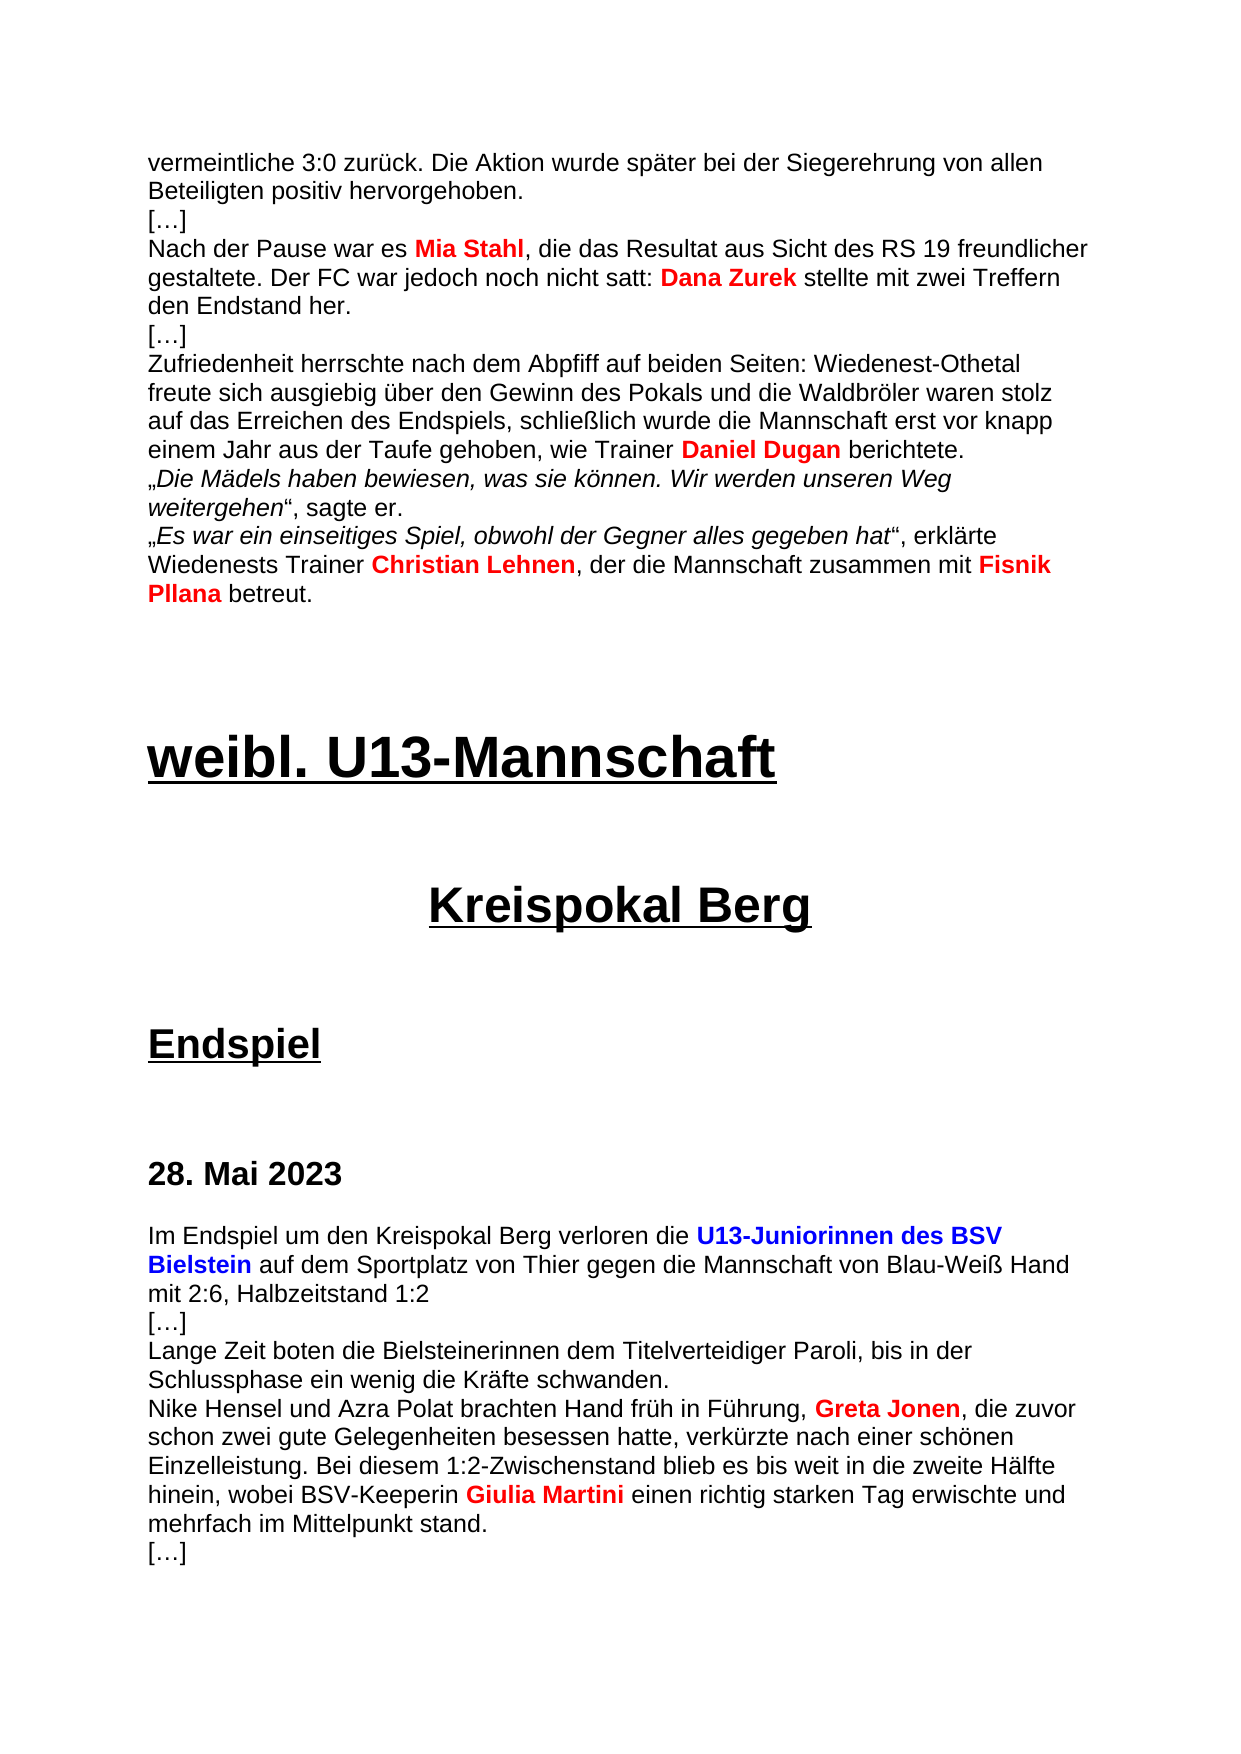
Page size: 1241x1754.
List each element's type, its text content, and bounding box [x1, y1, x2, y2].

text Lange Zeit boten die Bielsteinerinnen dem Titelverteidiger Paroli, bis in der Schlussphase ein wenig die Kräfte schwanden. [148, 1336, 1093, 1393]
text „Die Mädels haben bewiesen, was sie können. Wir werden unseren Weg weitergehen“, sagte er. [148, 464, 1093, 521]
text Nike Hensel und Azra Polat brachten Hand früh in Führung, Greta Jonen, die zuvor schon zwei gute Gelegenheiten besessen hatte, verkürzte nach einer schönen Einzelleistung. Bei diesem 1:2-Zwischenstand blieb es bis weit in die zweite Hälfte hinein, wobei BSV-Keeperin Giulia Martini einen richtig starken Tag erwischte und mehrfach im Mittelpunkt stand. [148, 1393, 1093, 1537]
text „Es war ein einseitiges Spiel, obwohl der Gegner alles gegeben hat“, erklärte Wiedenests Trainer Christian Lehnen, der die Mannschaft zusammen mit Fisnik Pllana betreut. [148, 521, 1093, 608]
text Kreispokal Berg [148, 876, 1093, 933]
text […] [148, 320, 1093, 349]
text Endspiel [148, 1020, 1093, 1068]
text Nach der Pause war es Mia Stahl, die das Resultat aus Sicht des RS 19 freundlicher gestaltete. Der FC war jedoch noch nicht satt: Dana Zurek stellte mit zwei Treffern den Endstand her. [148, 234, 1093, 320]
text 28. Mai 2023 [148, 1154, 1093, 1192]
text […] [148, 1307, 1093, 1336]
text weibl. U13-Mannschaft [148, 723, 1093, 790]
text […] [148, 1537, 1093, 1566]
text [148, 148, 1093, 205]
text […] [148, 205, 1093, 234]
text Zufriedenheit herrschte nach dem Abpfiff auf beiden Seiten: Wiedenest-Othetal freute sich ausgiebig über den Gewinn des Pokals und die Waldbröler waren stolz auf das Erreichen des Endspiels, schließlich wurde die Mannschaft erst vor knapp einem Jahr aus der Taufe gehoben, wie Trainer Daniel Dugan berichtete. [148, 349, 1093, 464]
text Im Endspiel um den Kreispokal Berg verloren die U13-Juniorinnen des BSV Bielstein auf dem Sportplatz von Thier gegen die Mannschaft von Blau-Weiß Hand mit 2:6, Halbzeitstand 1:2 [148, 1221, 1093, 1307]
